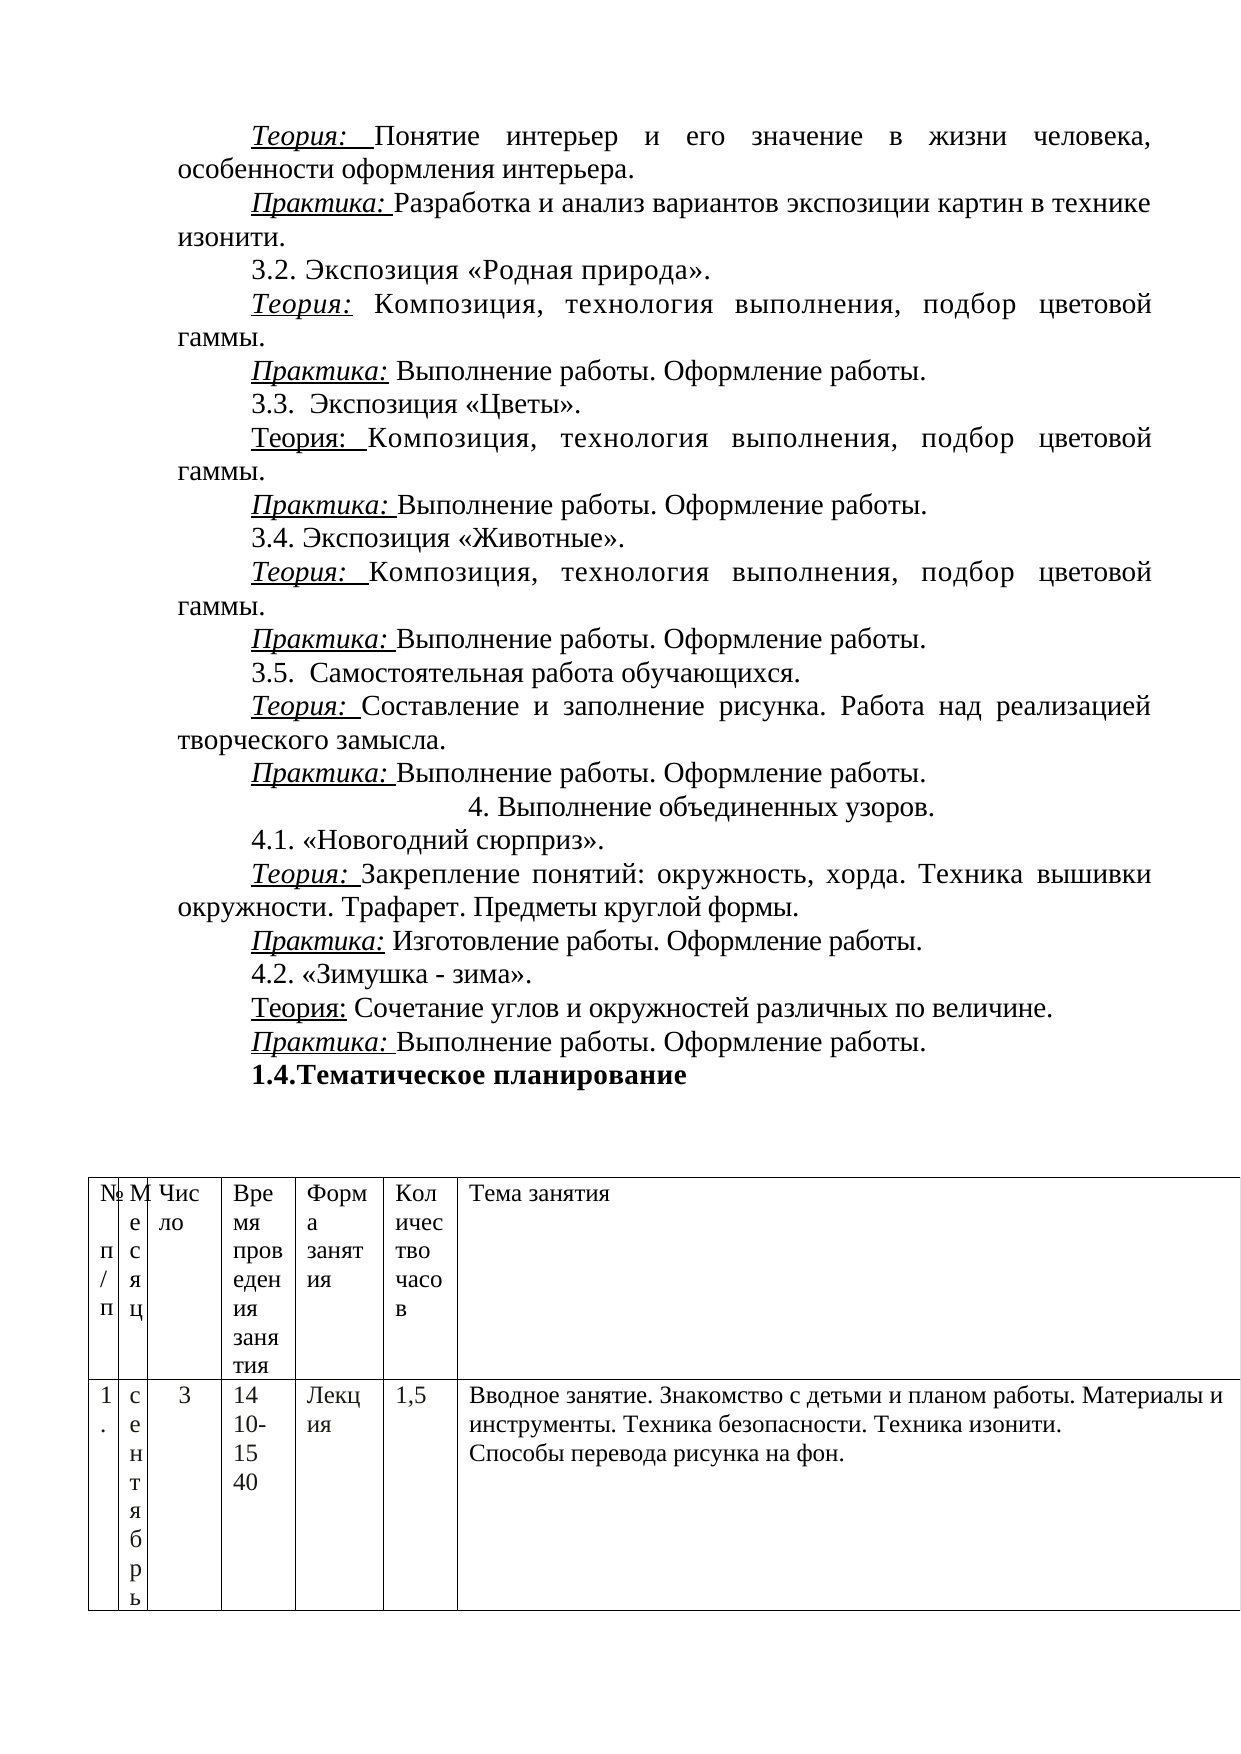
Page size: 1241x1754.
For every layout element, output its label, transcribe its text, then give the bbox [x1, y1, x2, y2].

table_header Число [148, 1178, 221, 1379]
text Практика: Выполнение работы. Оформление работы. [177, 353, 1152, 386]
text 3.4. Экспозиция «Животные». [177, 521, 1152, 554]
text Теория: Композиция, технология выполнения, подбор цветовой гаммы. [177, 286, 1152, 353]
table_cell Лекция [296, 1380, 383, 1610]
text 4.2. «Зимушка - зима». [177, 957, 1152, 990]
text Теория: Композиция, технология выполнения, подбор цветовой гаммы. [177, 420, 1152, 487]
text Практика: Изготовление работы. Оформление работы. [177, 923, 1152, 957]
text 4.1. «Новогодний сюрприз». [177, 822, 1152, 856]
text Практика: Разработка и анализ вариантов экспозиции картин в технике изонити. [177, 185, 1152, 252]
table_header Форма занятия [296, 1178, 383, 1379]
text 3.5. Самостоятельная работа обучающихся. [177, 655, 1152, 688]
text Теория: Закрепление понятий: окружность, хорда. Техника вышивки окружности. Трафарет. Предметы круглой формы. [177, 856, 1152, 923]
text Практика: Выполнение работы. Оформление работы. [177, 1024, 1152, 1057]
text 3.2. Экспозиция «Родная природа». [177, 252, 1152, 286]
table_header Время проведения занятия [222, 1178, 295, 1379]
text 4. Выполнение объединенных узоров. [177, 789, 1152, 822]
text Практика: Выполнение работы. Оформление работы. [177, 755, 1152, 789]
table_cell 3 [148, 1380, 221, 1610]
table_cell сентябрь [119, 1380, 147, 1610]
text Практика: Выполнение работы. Оформление работы. [177, 487, 1152, 521]
text Теория: Сочетание углов и окружностей различных по величине. [177, 990, 1152, 1024]
table_cell Вводное занятие. Знакомство с детьми и планом работы. Материалы и инструменты. Техника безопасности. Техника изонити. Способы перевода рисунка на фон. [458, 1380, 1240, 1610]
text Теория: Композиция, технология выполнения, подбор цветовой гаммы. [177, 554, 1152, 621]
table_cell 14 10-15 40 [222, 1380, 295, 1610]
text 1.4.Тематическое планирование [177, 1057, 1152, 1091]
text Теория: Понятие интерьер и его значение в жизни человека, особенности оформления интерьера. [177, 118, 1152, 185]
table_header № п/п [89, 1178, 118, 1379]
table_header Месяц [119, 1178, 147, 1379]
table_cell 1. [89, 1380, 118, 1610]
table_header Тема занятия [458, 1178, 1240, 1379]
table_cell 1,5 [384, 1380, 457, 1610]
text 3.3. Экспозиция «Цветы». [177, 386, 1152, 420]
text Практика: Выполнение работы. Оформление работы. [177, 621, 1152, 655]
text Теория: Составление и заполнение рисунка. Работа над реализацией творческого замысла. [177, 688, 1152, 755]
table_header Количество часов [384, 1178, 457, 1379]
